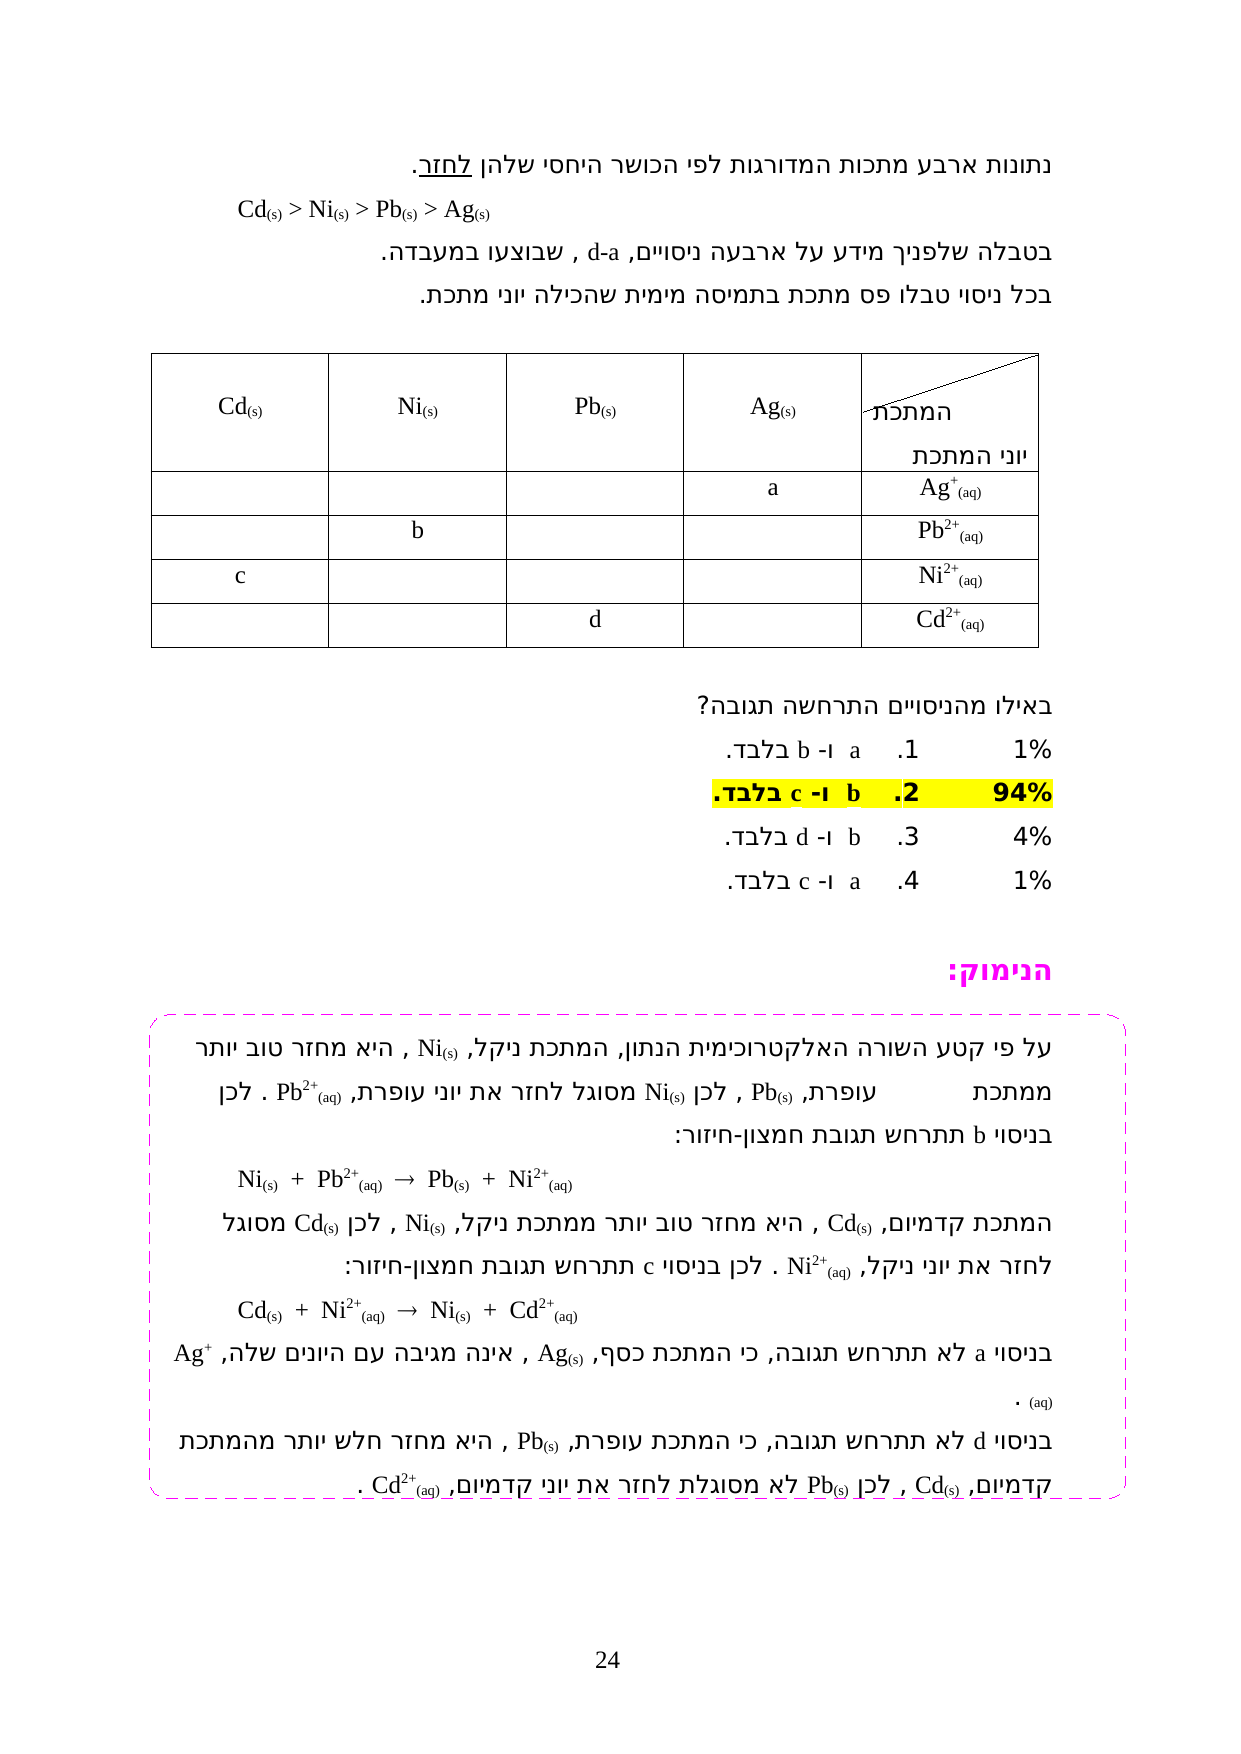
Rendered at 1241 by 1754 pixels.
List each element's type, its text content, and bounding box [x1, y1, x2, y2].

text המתכת קדמיום, Cd(s) , היא מחזר טוב יותר ממתכת ניקל, Ni(s) , לכן Cd(s) מסוגל לחזר את יוני ניקל, Ni2+(aq) . לכן בניסוי c תתרחש תגובת חמצון-חיזור: [162, 1208, 1053, 1281]
text הנימוק: [162, 953, 1053, 987]
table_cell [684, 604, 861, 647]
table_cell Cd2+(aq) [862, 604, 1038, 647]
text 1% 1. a ו- b בלבד. [162, 735, 1053, 764]
table_cell Ag+(aq) [862, 472, 1038, 514]
table_cell a [684, 472, 861, 514]
table_header Ni(s) [329, 354, 506, 471]
text נתונות ארבע מתכות המדורגות לפי הכושר היחסי שלהן לחזר. [162, 150, 1053, 179]
table_cell [329, 472, 506, 514]
table_cell b [329, 516, 506, 559]
table_cell [684, 560, 861, 603]
table_header Pb(s) [507, 354, 683, 471]
table_cell [329, 604, 506, 647]
text Cd(s) + Ni2+(aq) Ni(s) + Cd2+(aq) [162, 1295, 1053, 1324]
table_header Ag(s) [684, 354, 861, 471]
table_cell [152, 604, 328, 647]
text בטבלה שלפניך מידע על ארבעה ניסויים, d-a , שבוצעו במעבדה. [162, 237, 1053, 266]
table_cell c [152, 560, 328, 603]
text 1% 4. a ו- c בלבד. [162, 866, 1053, 896]
table_cell Pb2+(aq) [862, 516, 1038, 559]
table_cell [152, 472, 328, 514]
text על פי קטע השורה האלקטרוכימית הנתון, המתכת ניקל, Ni(s) , היא מחזר טוב יותר ממתכת עופרת, Pb(s) , לכן Ni(s) מסוגל לחזר את יוני עופרת, Pb2+(aq) . לכן בניסוי b תתרחש תגובת חמצון-חיזור: [162, 1033, 1053, 1150]
text Cd(s) > Ni(s) > Pb(s) > Ag(s) [162, 194, 1053, 222]
table_cell [684, 516, 861, 559]
table_cell [152, 516, 328, 559]
table_header המתכת יוני המתכת [862, 354, 1038, 471]
text באילו מהניסויים התרחשה תגובה? [162, 691, 1053, 720]
text בניסוי d לא תתרחש תגובה, כי המתכת עופרת, Pb(s) , היא מחזר חלש יותר מהמתכת קדמיום, Cd(s) , לכן Pb(s) לא מסוגלת לחזר את יוני קדמיום, Cd2+(aq) . [148, 1426, 1053, 1499]
text 4% 3. b ו- d בלבד. [162, 822, 1053, 852]
table_cell [507, 472, 683, 514]
text בכל ניסוי טבלו פס מתכת בתמיסה מימית שהכילה יוני מתכת. [162, 281, 1053, 310]
table_cell Ni2+(aq) [862, 560, 1038, 603]
text Ni(s) + Pb2+(aq) Pb(s) + Ni2+(aq) [162, 1164, 1053, 1193]
text 94% 2. b ו- c בלבד. [162, 778, 1053, 808]
table_cell [507, 516, 683, 559]
text בניסוי a לא תתרחש תגובה, כי המתכת כסף, Ag(s) , אינה מגיבה עם היונים שלה, Ag+(aq) . [162, 1338, 1053, 1412]
table_header Cd(s) [152, 354, 328, 471]
table_cell [507, 560, 683, 603]
table_cell [329, 560, 506, 603]
table_cell d [507, 604, 683, 647]
